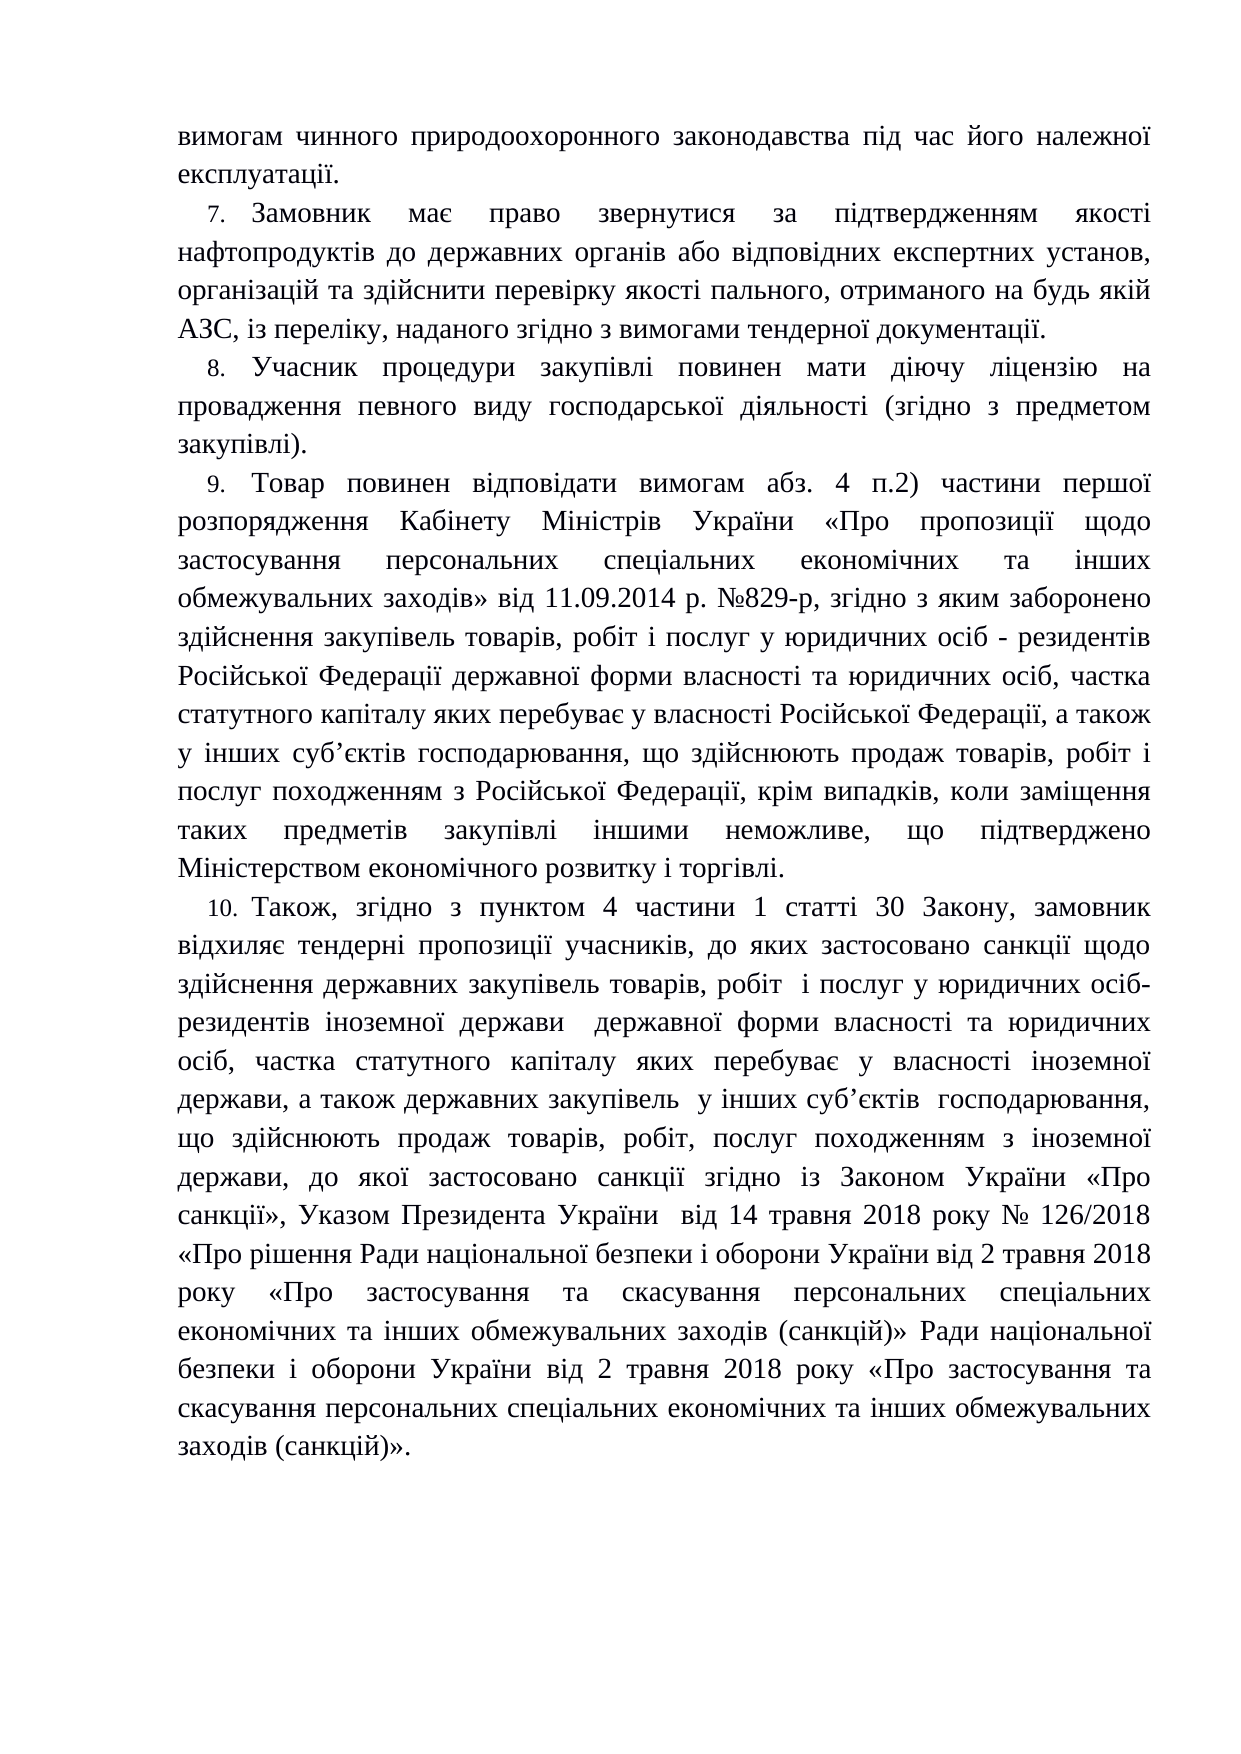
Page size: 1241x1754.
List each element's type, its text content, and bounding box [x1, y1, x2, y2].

list Також, згідно з пунктом 4 частини 1 статті 30 Закону, замовник відхиляє тендерні пропозиції учасників, до яких застосовано санкції щодо здійснення державних закупівель товарів, робіт і послуг у юридичних осіб-резидентів іноземної держави державної форми власності та юридичних осіб, частка статутного капіталу яких перебуває у власності іноземної держави, а також державних закупівель у інших суб’єктів господарювання, що здійснюють продаж товарів, робіт, послуг походженням з іноземної держави, до якої застосовано санкції згідно із Законом України «Про санкції», Указом Президента України від 14 травня 2018 року № 126/2018 «Про рішення Ради національної безпеки і оборони України від 2 травня 2018 року «Про застосування та скасування персональних спеціальних економічних та інших обмежувальних заходів (санкцій)» Ради національної безпеки і оборони України від 2 травня 2018 року «Про застосування та скасування персональних спеціальних економічних та інших обмежувальних заходів (санкцій)». [177, 889, 1152, 1462]
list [177, 118, 1152, 190]
list Товар повинен відповідати вимогам абз. 4 п.2) частини першої розпорядження Кабінету Міністрів України «Про пропозиції щодо застосування персональних спеціальних економічних та інших обмежувальних заходів» від 11.09.2014 р. №829-р, згідно з яким заборонено здійснення закупівель товарів, робіт і послуг у юридичних осіб - резидентів Російської Федерації державної форми власності та юридичних осіб, частка статутного капіталу яких перебуває у власності Російської Федерації, а також у інших суб’єктів господарювання, що здійснюють продаж товарів, робіт і послуг походженням з Російської Федерації, крім випадків, коли заміщення таких предметів закупівлі іншими неможливе, що підтверджено Міністерством економічного розвитку і торгівлі. [177, 465, 1152, 884]
list Замовник має право звернутися за підтвердженням якості нафтопродуктів до державних органів або відповідних експертних установ, організацій та здійснити перевірку якості пального, отриманого на будь якій АЗС, із переліку, наданого згідно з вимогами тендерної документації. [177, 195, 1152, 344]
list Учасник процедури закупівлі повинен мати діючу ліцензію на провадження певного виду господарської діяльності (згідно з предметом закупівлі). [177, 349, 1152, 460]
